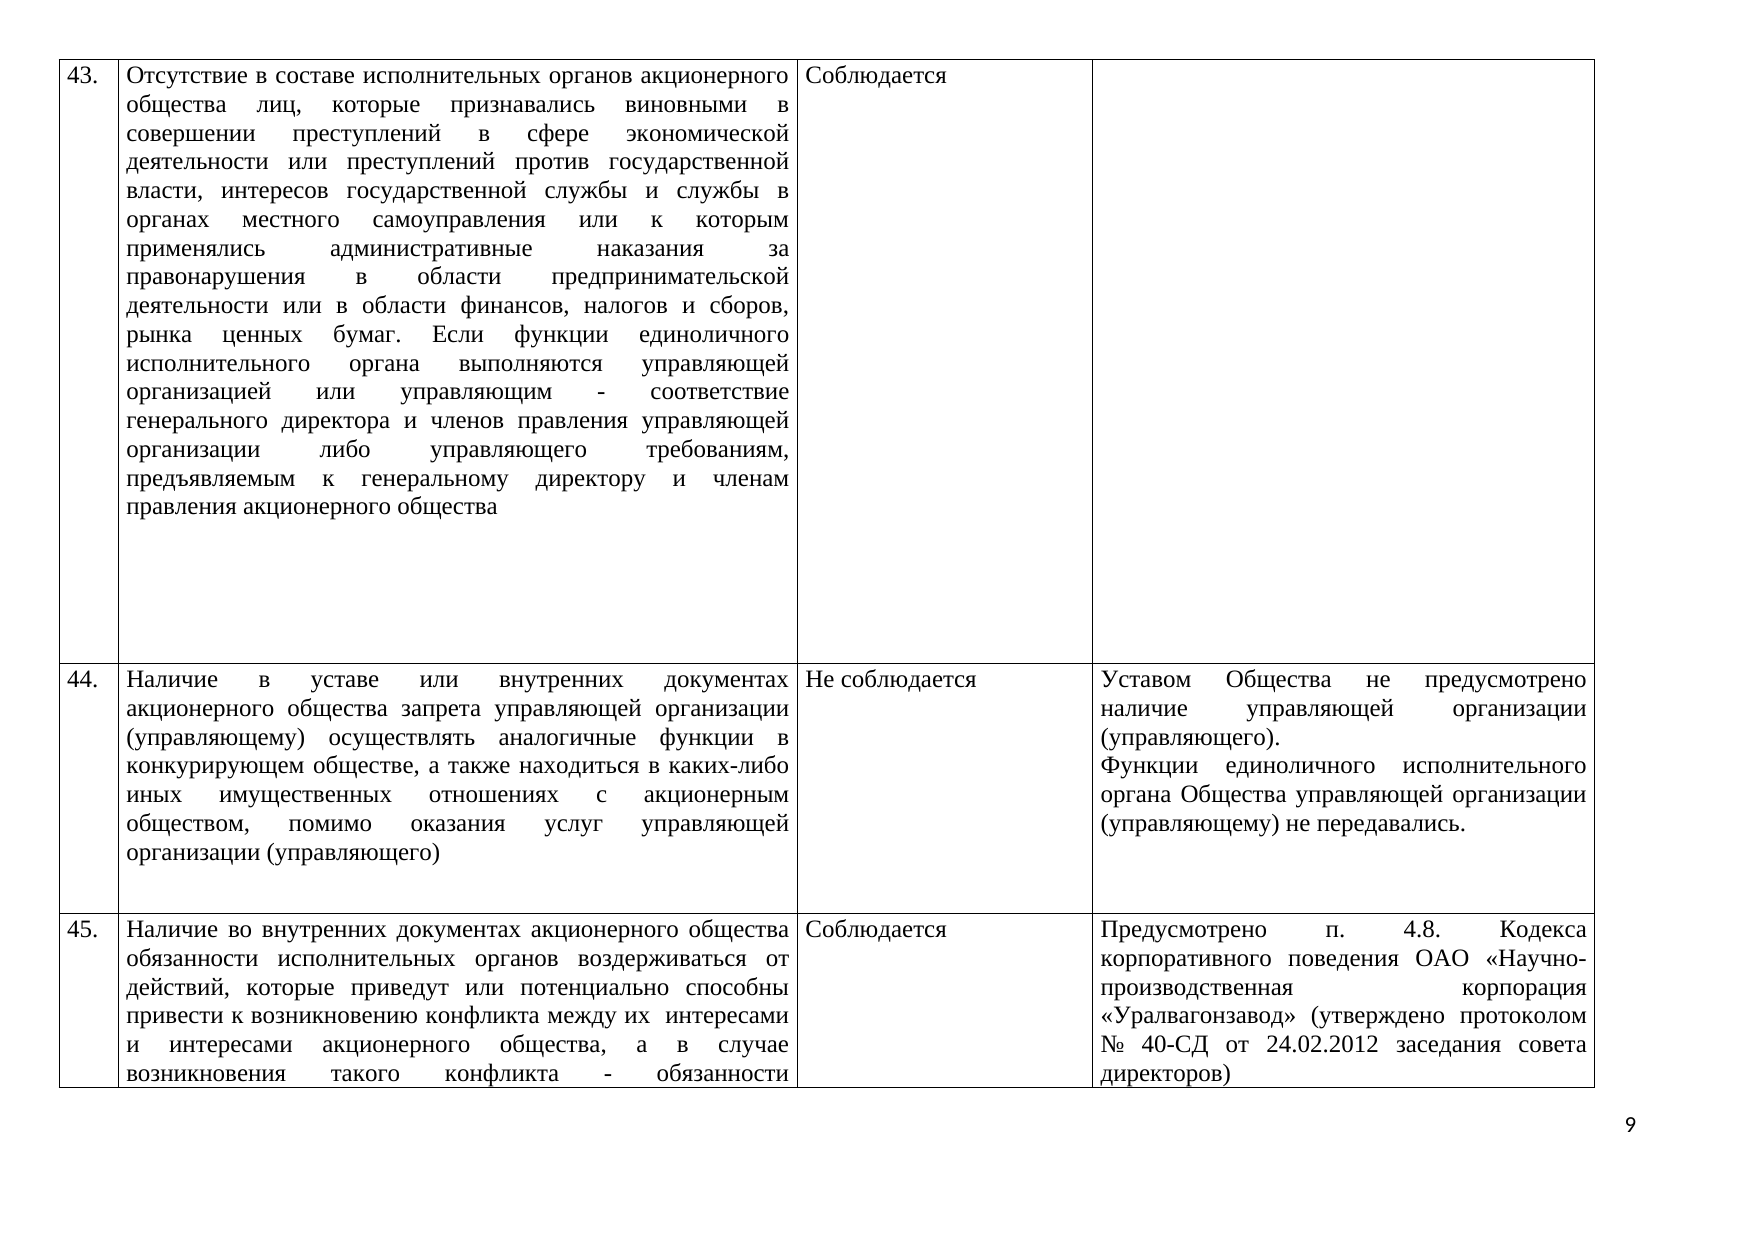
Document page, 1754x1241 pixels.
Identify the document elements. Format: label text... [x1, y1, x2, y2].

table_cell Наличие в уставе или внутренних документах акционерного общества запрета управляющей организации (управляющему) осуществлять аналогичные функции в конкурирующем обществе, а также находиться в каких-либо иных имущественных отношениях с акционерным обществом, помимо оказания услуг управляющей организации (управляющего) [119, 664, 797, 913]
table_cell Отсутствие в составе исполнительных органов акционерного общества лиц, которые признавались виновными в совершении преступлений в сфере экономической деятельности или преступлений против государственной власти, интересов государственной службы и службы в органах местного самоуправления или к которым применялись административные наказания за правонарушения в области предпринимательской деятельности или в области финансов, налогов и сборов, рынка ценных бумаг. Если функции единоличного исполнительного органа выполняются управляющей организацией или управляющим - соответствие генерального директора и членов правления управляющей организации либо управляющего требованиям, предъявляемым к генеральному директору и членам правления акционерного общества [119, 60, 797, 663]
table_cell 44. [60, 664, 118, 913]
table_cell Соблюдается [798, 914, 1092, 1087]
table_cell 45. [60, 914, 118, 1087]
table_cell Соблюдается [798, 60, 1092, 663]
table_cell 43. [60, 60, 118, 663]
table_cell Не соблюдается [798, 664, 1092, 913]
table_cell [1093, 60, 1594, 663]
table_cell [1093, 914, 1594, 1087]
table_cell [119, 914, 797, 1087]
